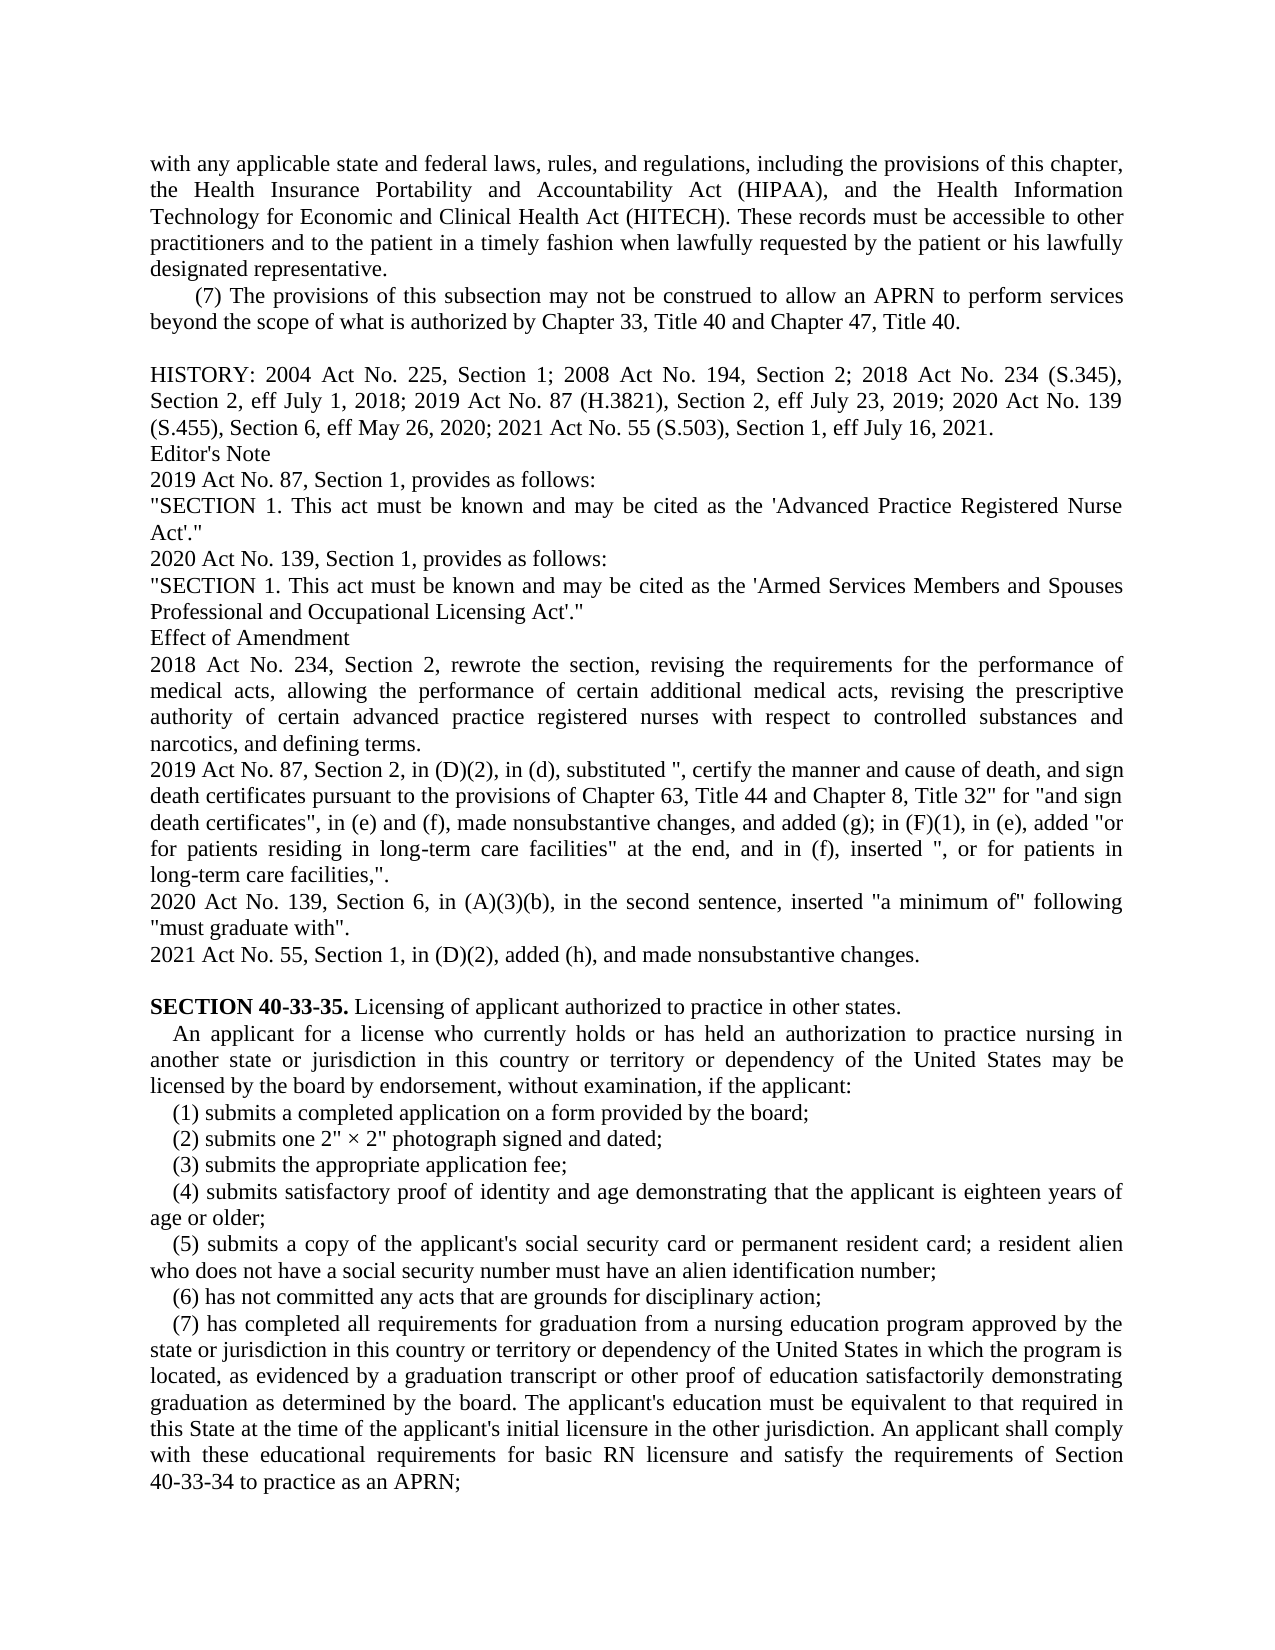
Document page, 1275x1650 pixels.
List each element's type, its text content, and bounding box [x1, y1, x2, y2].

text SECTION 40-33-35. Licensing of applicant authorized to practice in other states. [150, 993, 1125, 1020]
text "SECTION 1. This act must be known and may be cited as the 'Armed Services Members and Spouses Professional and Occupational Licensing Act'." [150, 572, 1125, 624]
text HISTORY: 2004 Act No. 225, Section 1; 2008 Act No. 194, Section 2; 2018 Act No. 234 (S.345), Section 2, eff July 1, 2018; 2019 Act No. 87 (H.3821), Section 2, eff July 23, 2019; 2020 Act No. 139 (S.455), Section 6, eff May 26, 2020; 2021 Act No. 55 (S.503), Section 1, eff July 16, 2021. [150, 361, 1125, 440]
text (4) submits satisfactory proof of identity and age demonstrating that the applicant is eighteen years of age or older; [150, 1178, 1125, 1231]
text (2) submits one 2" × 2" photograph signed and dated; [150, 1125, 1125, 1151]
text An applicant for a license who currently holds or has held an authorization to practice nursing in another state or jurisdiction in this country or territory or dependency of the United States may be licensed by the board by endorsement, without examination, if the applicant: [150, 1020, 1125, 1099]
text 2019 Act No. 87, Section 1, provides as follows: [150, 466, 1125, 493]
text (5) submits a copy of the applicant's social security card or permanent resident card; a resident alien who does not have a social security number must have an alien identification number; [150, 1231, 1125, 1283]
text Effect of Amendment [150, 624, 1125, 651]
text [150, 150, 1125, 282]
text (3) submits the appropriate application fee; [150, 1151, 1125, 1178]
text (1) submits a completed application on a form provided by the board; [150, 1099, 1125, 1125]
text (7) The provisions of this subsection may not be construed to allow an APRN to perform services beyond the scope of what is authorized by Chapter 33, Title 40 and Chapter 47, Title 40. [150, 282, 1125, 334]
text 2020 Act No. 139, Section 6, in (A)(3)(b), in the second sentence, inserted "a minimum of" following "must graduate with". [150, 888, 1125, 941]
text Editor's Note [150, 440, 1125, 466]
text 2020 Act No. 139, Section 1, provides as follows: [150, 545, 1125, 572]
text (7) has completed all requirements for graduation from a nursing education program approved by the state or jurisdiction in this country or territory or dependency of the United States in which the program is located, as evidenced by a graduation transcript or other proof of education satisfactorily demonstrating graduation as determined by the board. The applicant's education must be equivalent to that required in this State at the time of the applicant's initial licensure in the other jurisdiction. An applicant shall comply with these educational requirements for basic RN licensure and satisfy the requirements of Section 40-33-34 to practice as an APRN; [150, 1309, 1125, 1494]
text 2018 Act No. 234, Section 2, rewrote the section, revising the requirements for the performance of medical acts, allowing the performance of certain additional medical acts, revising the prescriptive authority of certain advanced practice registered nurses with respect to controlled substances and narcotics, and defining terms. [150, 651, 1125, 756]
text "SECTION 1. This act must be known and may be cited as the 'Advanced Practice Registered Nurse Act'." [150, 493, 1125, 545]
text (6) has not committed any acts that are grounds for disciplinary action; [150, 1283, 1125, 1309]
text 2021 Act No. 55, Section 1, in (D)(2), added (h), and made nonsubstantive changes. [150, 941, 1125, 967]
text 2019 Act No. 87, Section 2, in (D)(2), in (d), substituted ", certify the manner and cause of death, and sign death certificates pursuant to the provisions of Chapter 63, Title 44 and Chapter 8, Title 32" for "and sign death certificates", in (e) and (f), made nonsubstantive changes, and added (g); in (F)(1), in (e), added "or for patients residing in long-term care facilities" at the end, and in (f), inserted ", or for patients in long-term care facilities,". [150, 756, 1125, 888]
